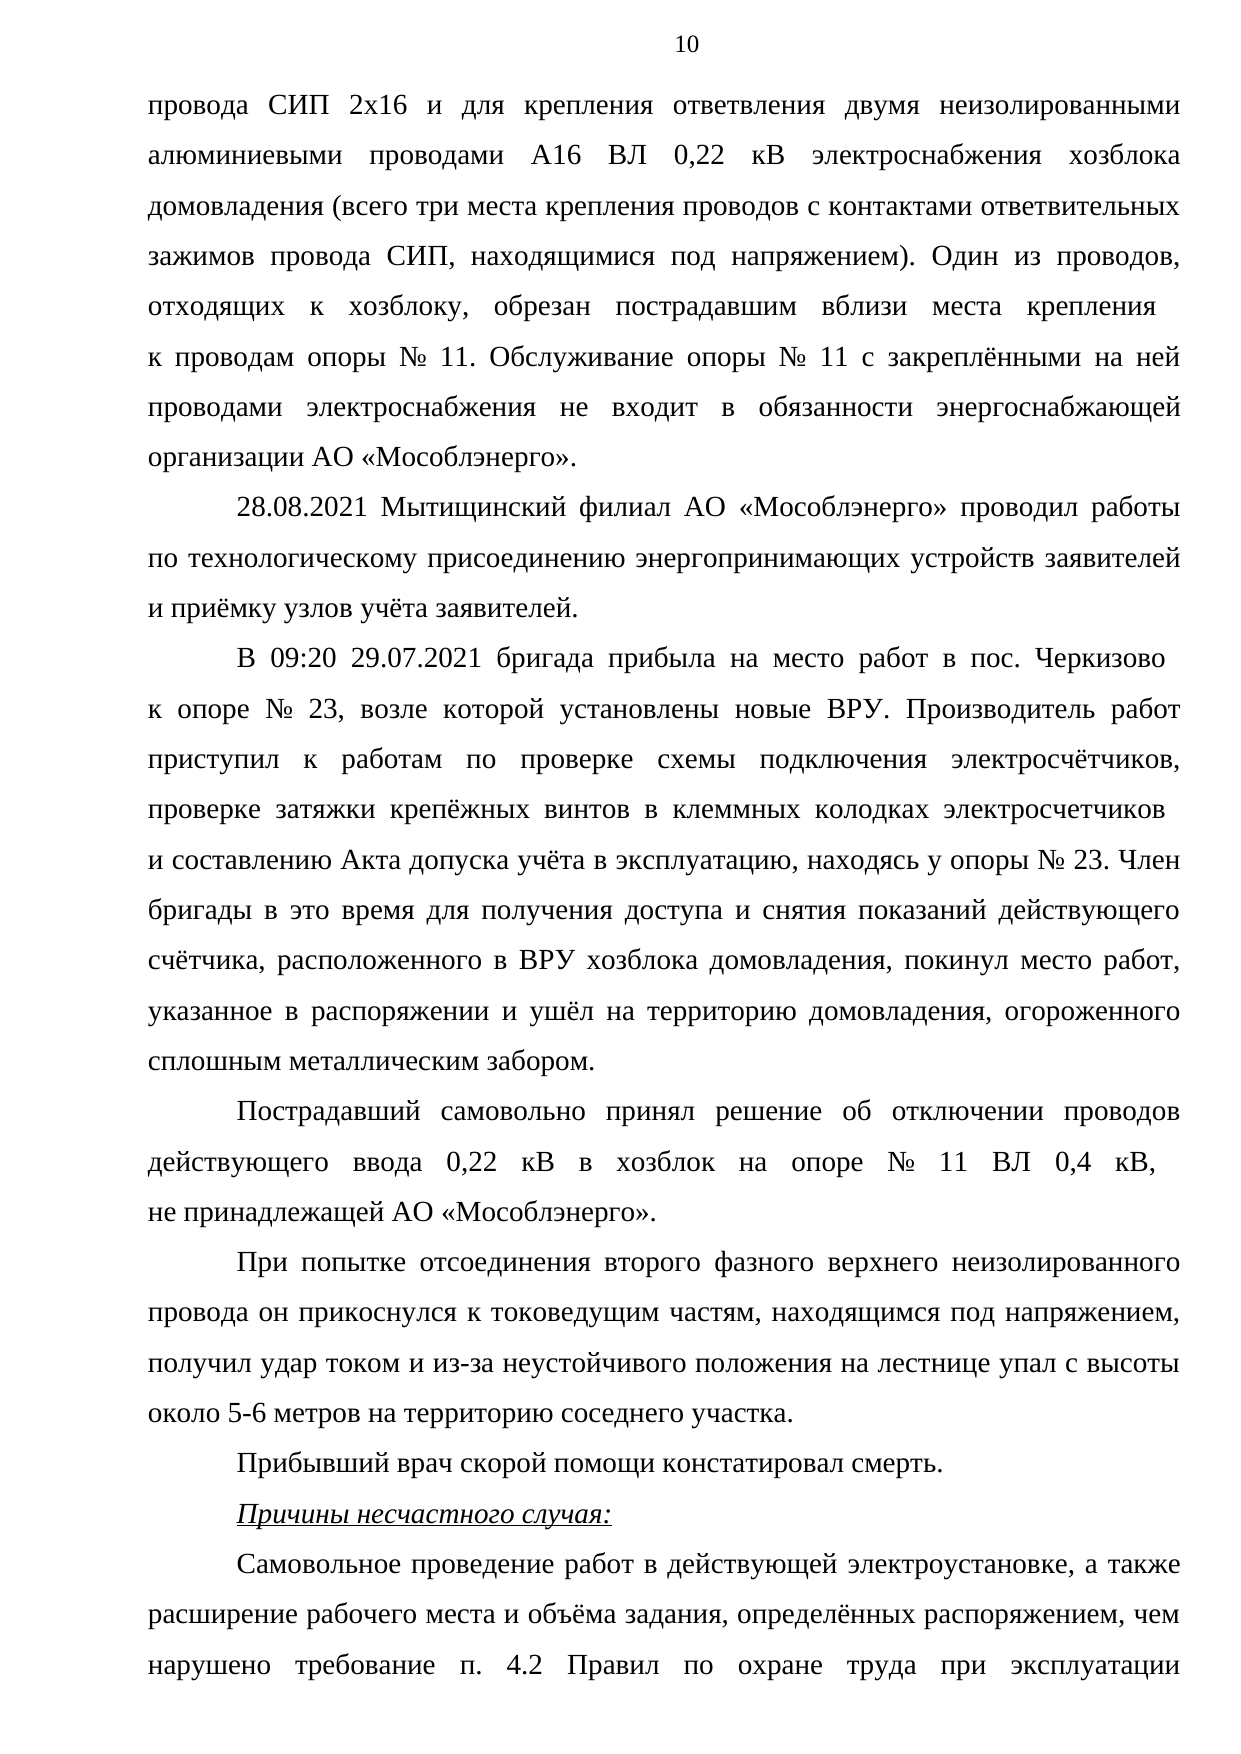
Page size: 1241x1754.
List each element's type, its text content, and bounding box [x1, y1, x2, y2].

text Прибывший врач скорой помощи констатировал смерть. [148, 1446, 1181, 1479]
text Пострадавший самовольно принял решение об отключении проводов действующего ввода 0,22 кВ в хозблок на опоре № 11 ВЛ 0,4 кВ, не принадлежащей АО «Мособлэнерго». [148, 1093, 1181, 1227]
text В 09:20 29.07.2021 бригада прибыла на место работ в пос. Черкизово к опоре № 23, возле которой установлены новые ВРУ. Производитель работ приступил к работам по проверке схемы подключения электросчётчиков, проверке затяжки крепёжных винтов в клеммных колодках электросчетчиков и составлению Акта допуска учёта в эксплуатацию, находясь у опоры № 23. Член бригады в это время для получения доступа и снятия показаний действующего счётчика, расположенного в ВРУ хозблока домовладения, покинул место работ, указанное в распоряжении и ушёл на территорию домовладения, огороженного сплошным металлическим забором. [148, 641, 1181, 1077]
text При попытке отсоединения второго фазного верхнего неизолированного провода он прикоснулся к токоведущим частям, находящимся под напряжением, получил удар током и из-за неустойчивого положения на лестнице упал с высоты около 5-6 метров на территорию соседнего участка. [148, 1244, 1181, 1429]
text 28.08.2021 Мытищинский филиал АО «Мособлэнерго» проводил работы по технологическому присоединению энергопринимающих устройств заявителей и приёмку узлов учёта заявителей. [148, 489, 1181, 624]
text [148, 87, 1181, 473]
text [148, 1546, 1181, 1680]
text Причины несчастного случая: [148, 1496, 1181, 1529]
